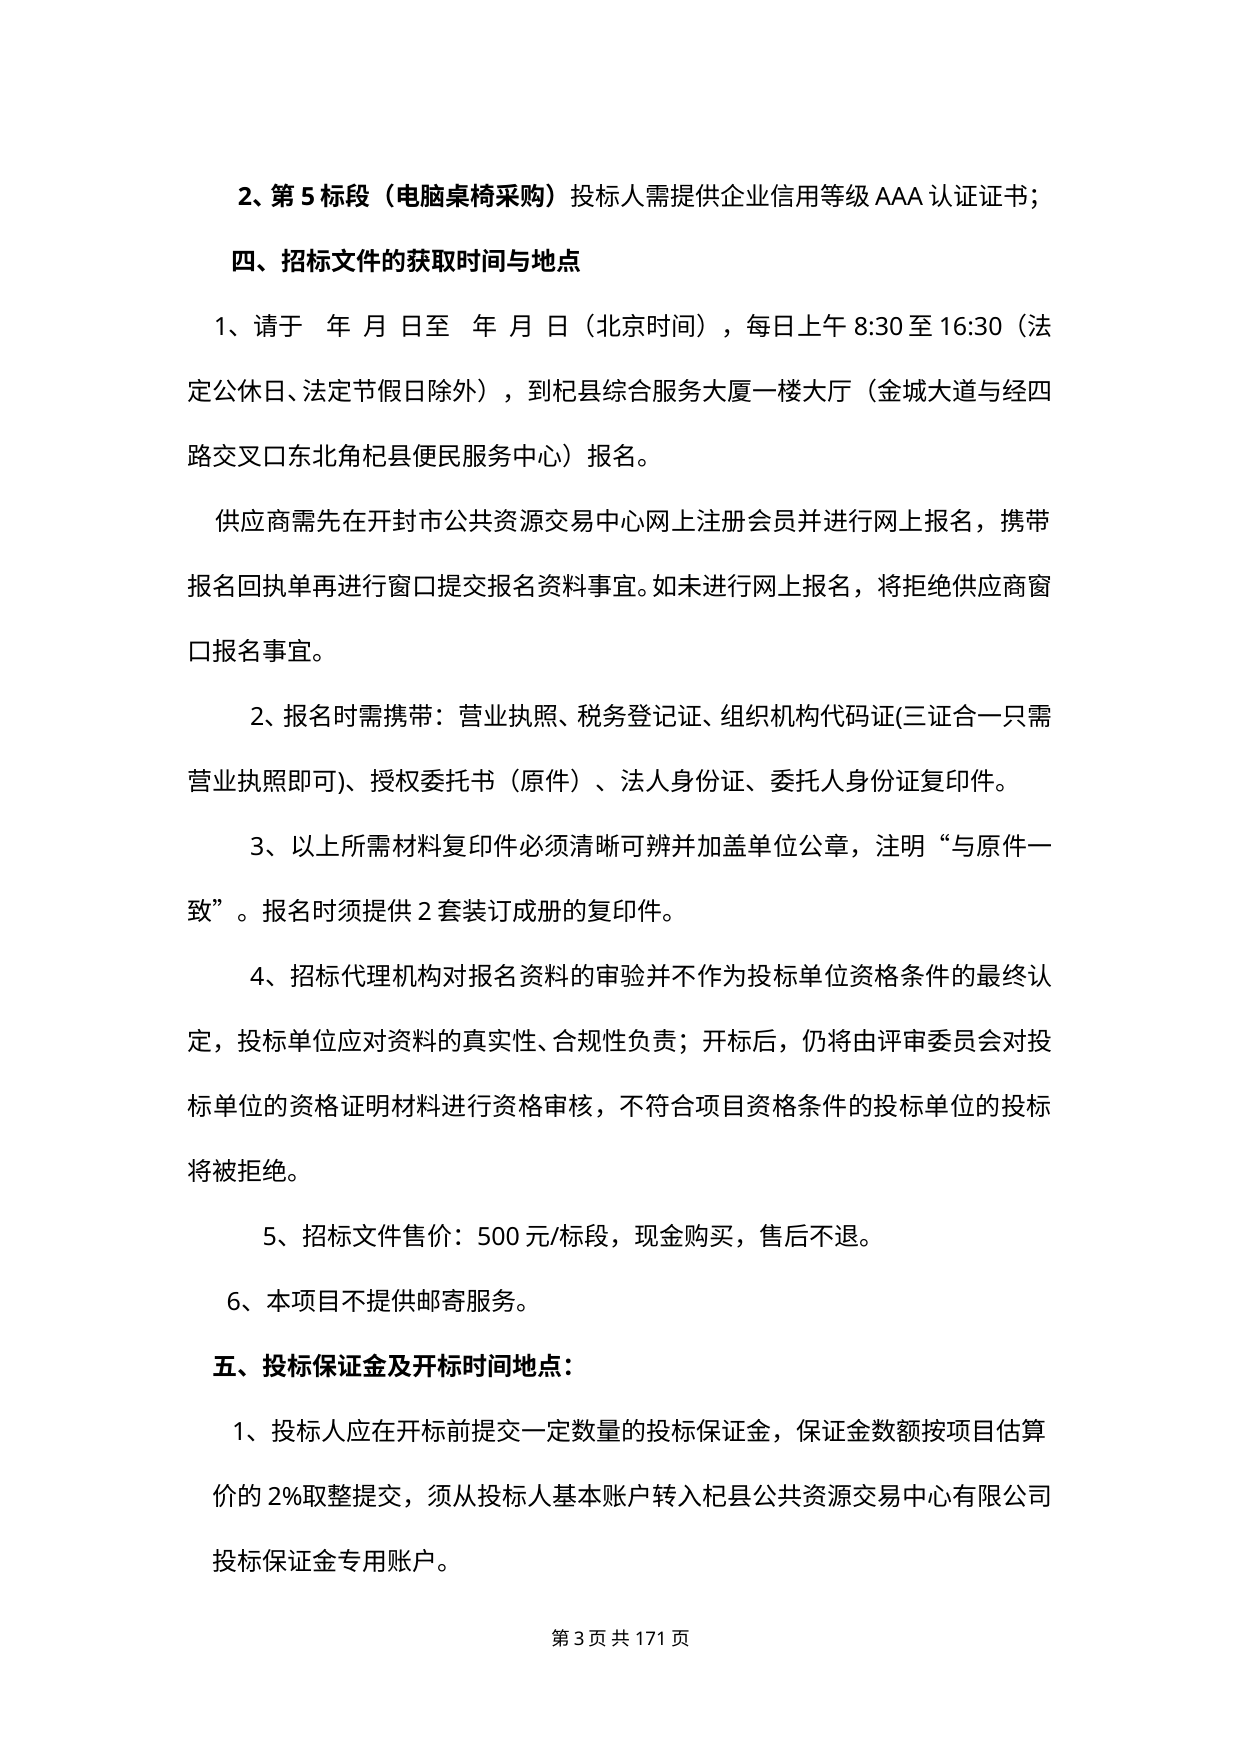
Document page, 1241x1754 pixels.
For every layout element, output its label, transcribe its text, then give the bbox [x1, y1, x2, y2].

text 开户名：杞县公共资源交易中心有限公司 开户行：中原银行杞县支行 账号：5030629900012 地址： 杞县建设路中原银行一楼 2、投标文件递交截止时间 ： 年 月 日 时 分（北京时间） [212, 292, 1053, 617]
text 电 话：0371-22379210 [187, 1527, 1053, 1592]
text 联 系 人：张先生 [187, 1202, 1053, 1267]
text 联系人：李先生 [187, 1462, 1053, 1527]
text 代理机构：郑州中原招标股份有限公司 [187, 1397, 1053, 1462]
text 地址：杞县建设路东段 [187, 1332, 1053, 1397]
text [212, 162, 1053, 292]
text 投标文件递交地点：杞县综合服务大厦11楼开标室（地址：金城大道与经四路交叉口东北角处杞县便民服务中心）。 3、逾期送达的或者未送达指定地点的投标文件，招标人不予受理。 六、 公告发布媒体 本项目的招标公告在《中国招标投标公共服务平台》、《河南招标采购综合网》、《河南省政府采购网》、《开封市公共资源交易中心网》同时发布。 七、联系方式： 采 购 人：杞县教育体育局 [212, 617, 1053, 1202]
text 联系电话：0371-22275236 [187, 1267, 1053, 1332]
